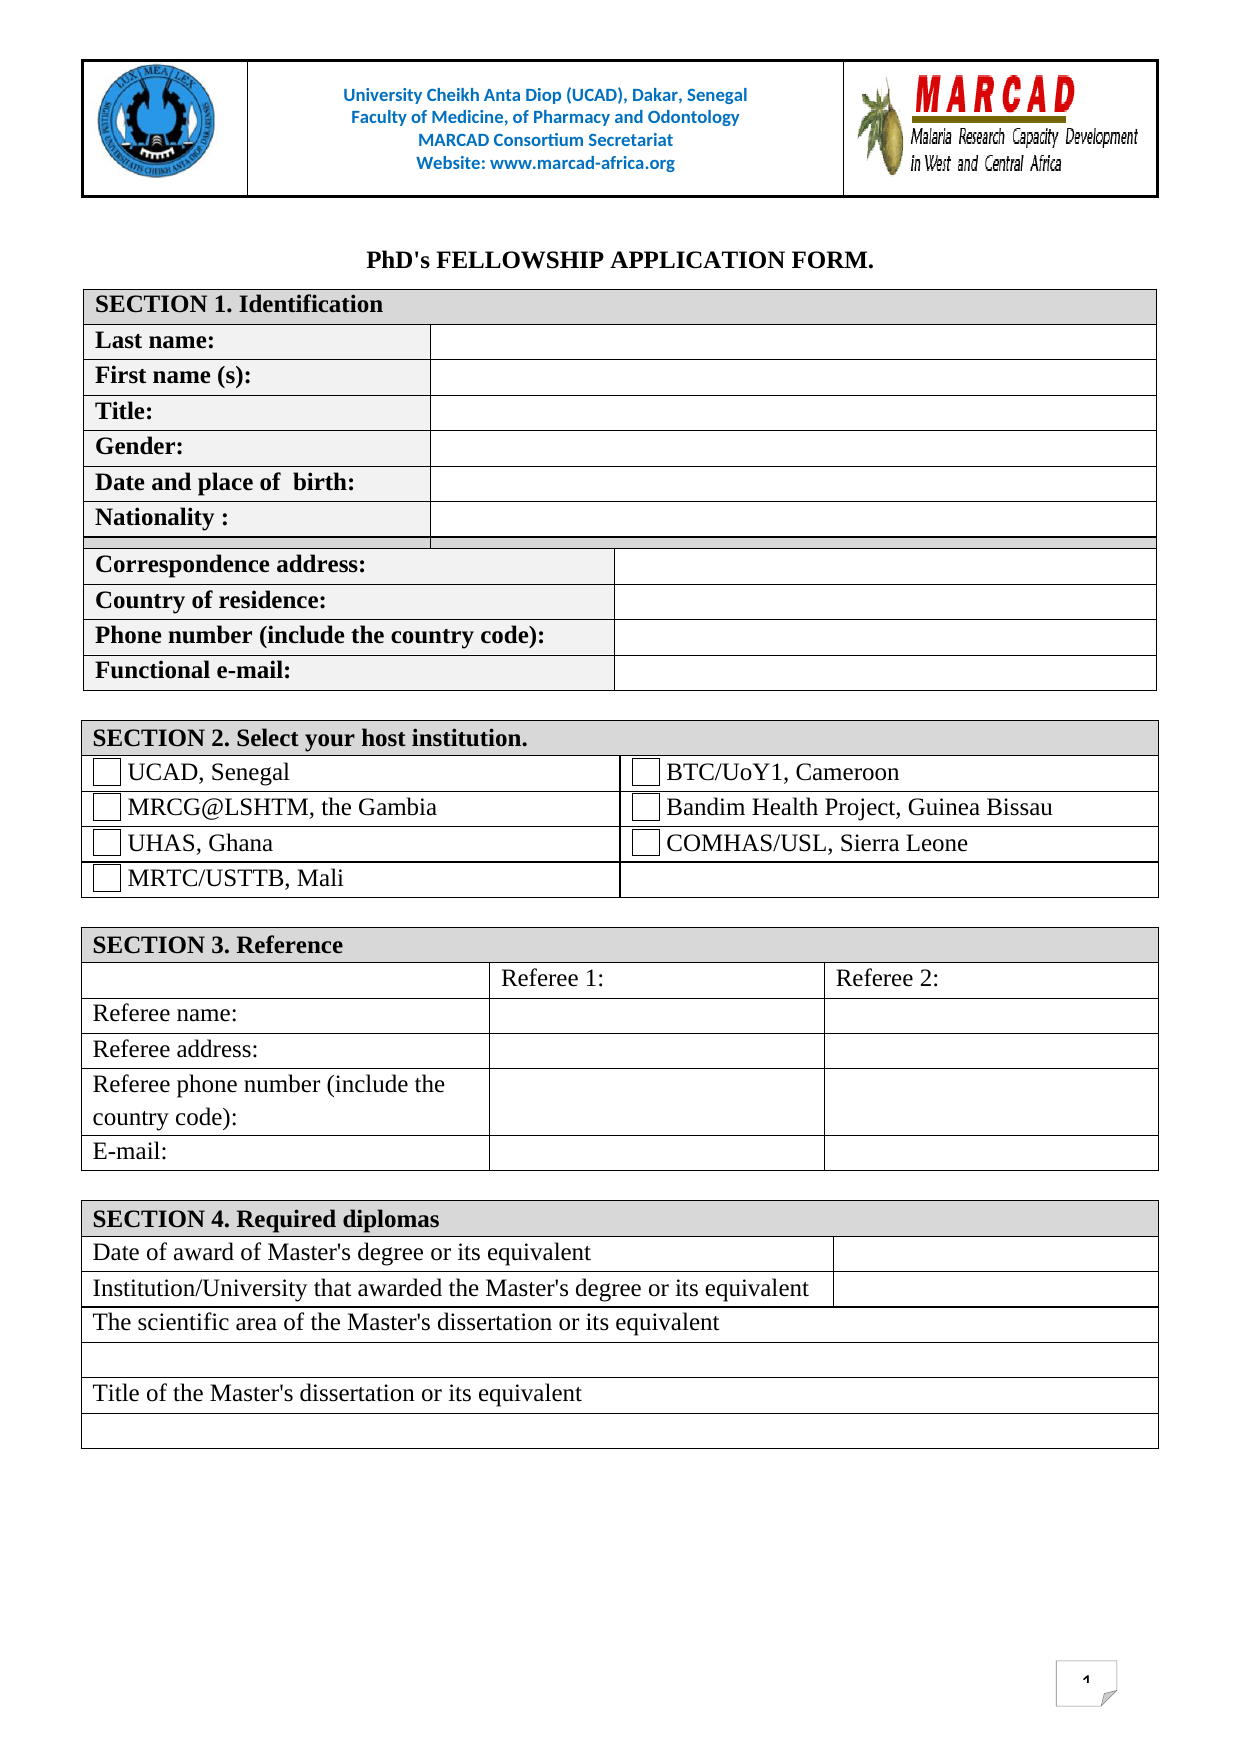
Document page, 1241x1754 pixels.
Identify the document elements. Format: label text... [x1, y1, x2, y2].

table_header SECTION 1. Identification [84, 290, 1156, 324]
table_cell [615, 549, 1156, 584]
picture [89, 62, 218, 183]
table_cell Referee phone number (include the country code): [82, 1069, 489, 1135]
table_cell MRTC/USTTB, Mali [82, 863, 619, 897]
table_cell [431, 538, 1156, 548]
table_cell [82, 1343, 1158, 1377]
table_header SECTION 2. Select your host institution. [82, 721, 1158, 755]
table_cell Functional e-mail: [84, 656, 614, 690]
table_cell Last name: [84, 325, 430, 359]
table_cell Title of the Master's dissertation or its equivalent [82, 1378, 1158, 1413]
table_cell [431, 396, 1156, 430]
table_cell Gender: [84, 431, 430, 466]
table_cell [490, 1069, 824, 1135]
table_header SECTION 3. Reference [82, 928, 1158, 962]
table_cell [431, 325, 1156, 359]
table_cell Bandim Health Project, Guinea Bissau [621, 792, 1158, 826]
table_cell [490, 999, 824, 1033]
table_cell UHAS, Ghana [82, 827, 619, 861]
table_cell [615, 585, 1156, 619]
table_cell MRCG@LSHTM, the Gambia [82, 792, 619, 826]
table_cell Referee 2: [825, 963, 1158, 997]
table_cell UCAD, Senegal [82, 756, 619, 791]
table_cell Phone number (include the country code): [84, 620, 614, 654]
table_cell [621, 863, 1158, 897]
table_cell [490, 1136, 824, 1170]
table_cell [431, 360, 1156, 395]
table_cell Nationality : [84, 502, 430, 536]
table_cell COMHAS/USL, Sierra Leone [621, 827, 1158, 861]
table_header SECTION 4. Required diplomas [82, 1201, 1158, 1236]
table_cell Correspondence address: [84, 549, 614, 584]
table_cell [615, 620, 1156, 654]
table_cell The scientific area of the Master's dissertation or its equivalent [82, 1308, 1158, 1342]
table_cell [825, 1069, 1158, 1135]
table_cell [82, 963, 489, 997]
table_cell First name (s): [84, 360, 430, 395]
table_cell Referee address: [82, 1034, 489, 1068]
table_cell Institution/University that awarded the Master's degree or its equivalent [82, 1272, 833, 1306]
table_cell [825, 999, 1158, 1033]
table_cell [84, 538, 430, 548]
table_cell [834, 1272, 1158, 1306]
table_cell E-mail: [82, 1136, 489, 1170]
table_cell Referee name: [82, 999, 489, 1033]
table_cell Date of award of Master's degree or its equivalent [82, 1237, 833, 1271]
table_cell Country of residence: [84, 585, 614, 619]
table_cell [431, 431, 1156, 466]
table_cell Date and place of birth: [84, 467, 430, 501]
table_cell Referee 1: [490, 963, 824, 997]
table_cell [834, 1237, 1158, 1271]
table_cell [490, 1034, 824, 1068]
text PhD's FELLOWSHIP APPLICATION FORM. [150, 245, 1090, 274]
table_cell BTC/UoY1, Cameroon [621, 756, 1158, 791]
table_cell [615, 656, 1156, 690]
table_cell [431, 467, 1156, 501]
table_cell Title: [84, 396, 430, 430]
table_cell [825, 1034, 1158, 1068]
table_cell [825, 1136, 1158, 1170]
picture [855, 74, 1151, 179]
table_cell [82, 1414, 1158, 1448]
table_cell [431, 502, 1156, 536]
